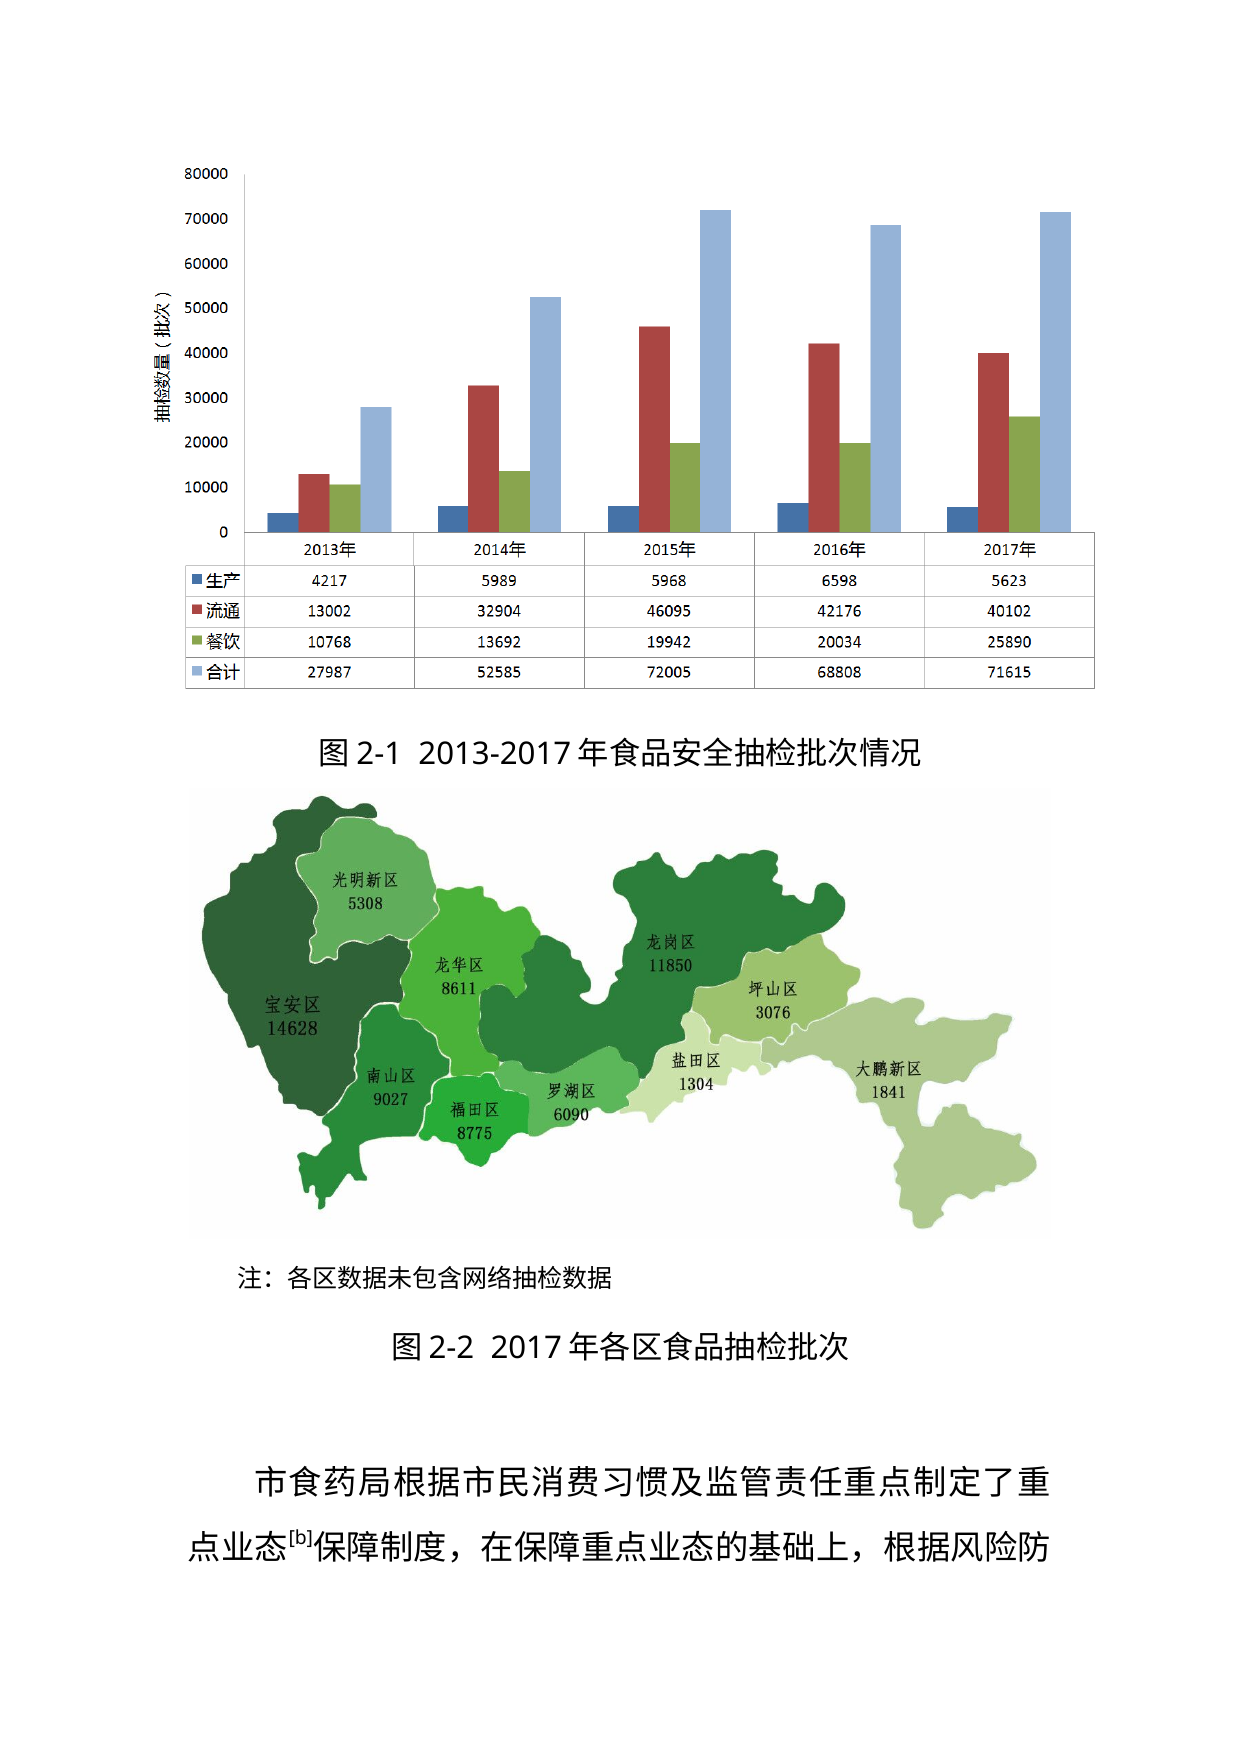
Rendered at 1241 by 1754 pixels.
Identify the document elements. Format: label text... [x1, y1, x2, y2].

picture [143, 162, 1102, 692]
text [187, 1448, 1053, 1578]
text 图2-1 2013-2017年食品安全抽检批次情况 [187, 731, 1053, 772]
picture [188, 788, 1052, 1239]
text 注：各区数据未包含网络抽检数据 [187, 1244, 1053, 1309]
text 图2-2 2017年各区食品抽检批次 [187, 1325, 1053, 1367]
